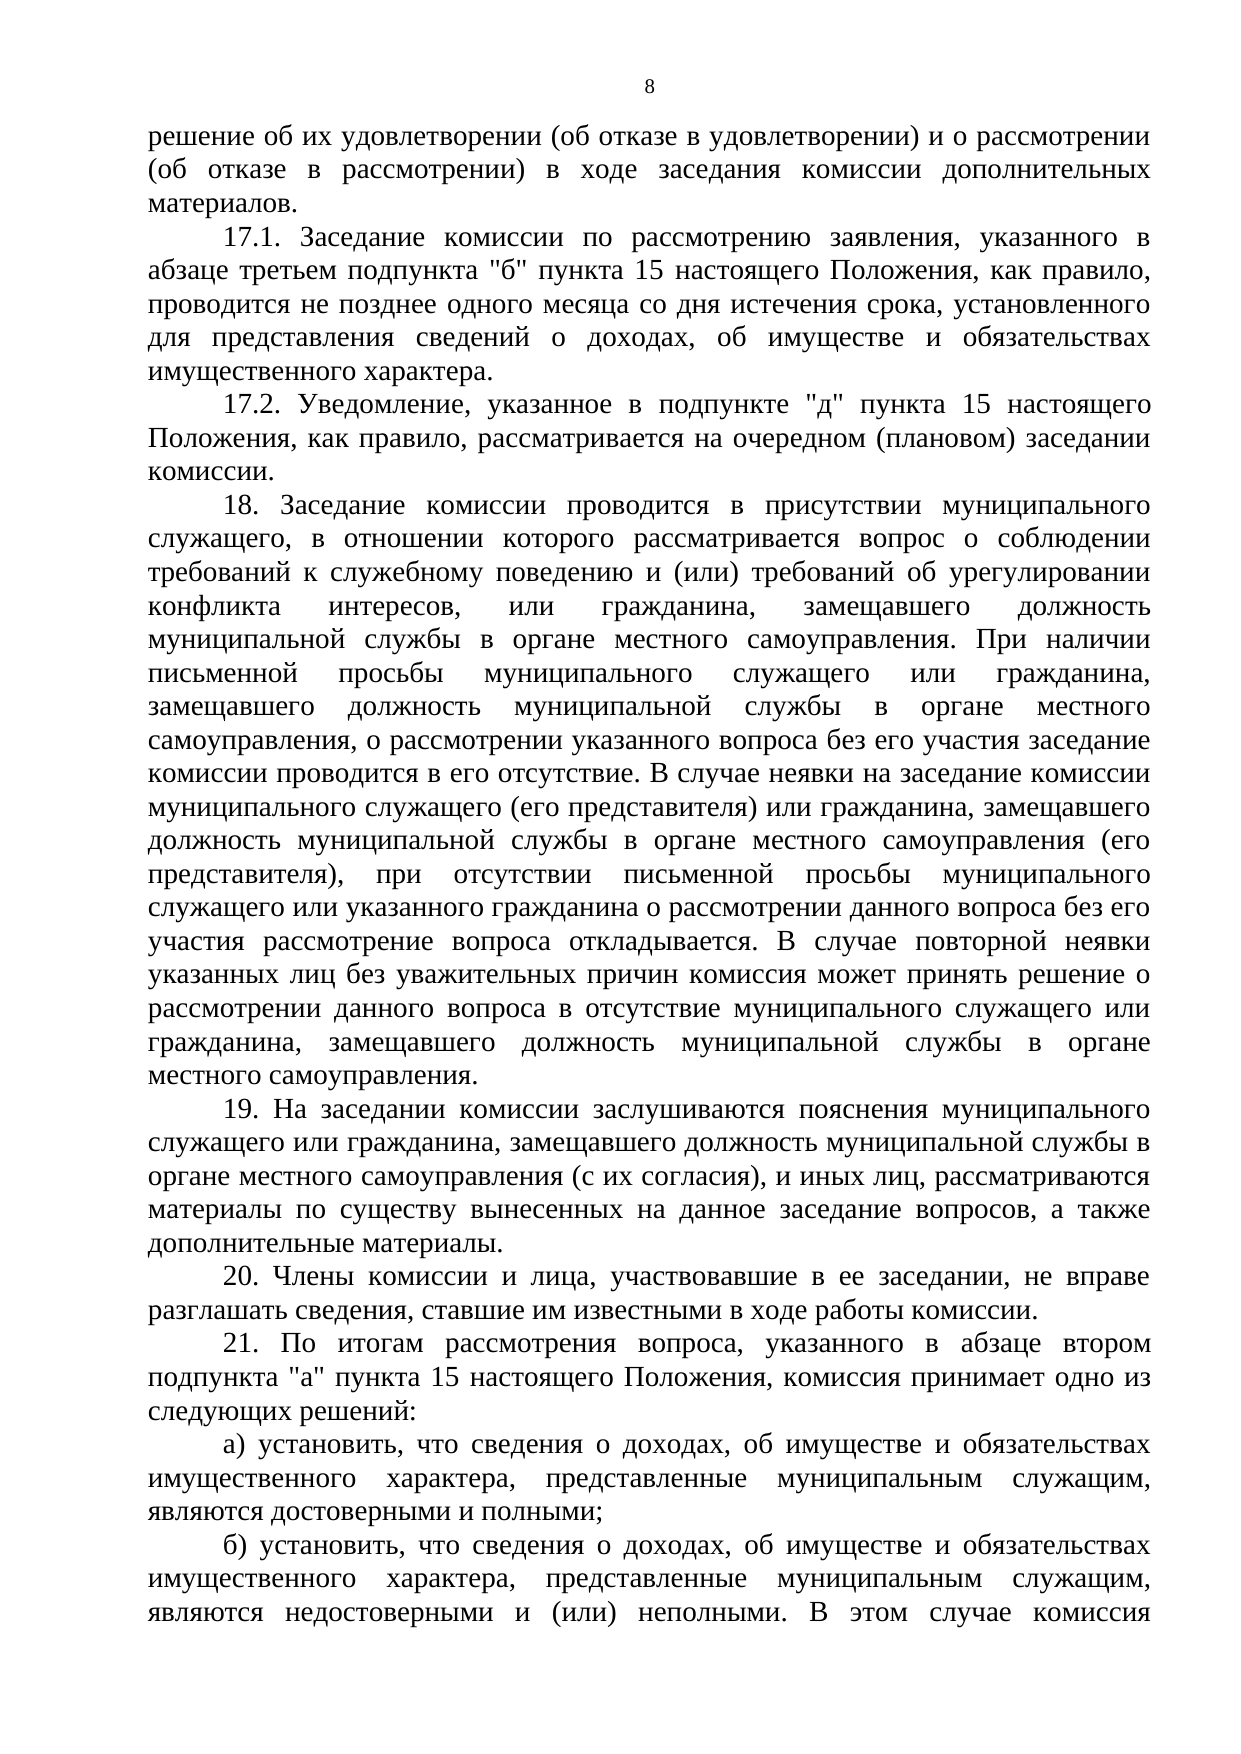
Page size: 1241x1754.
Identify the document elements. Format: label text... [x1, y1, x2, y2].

text 20. Члены комиссии и лица, участвовавшие в ее заседании, не вправе разглашать сведения, ставшие им известными в ходе работы комиссии. [148, 1258, 1152, 1326]
text 17.2. Уведомление, указанное в подпункте "д" пункта 15 настоящего Положения, как правило, рассматривается на очередном (плановом) заседании комиссии. [148, 386, 1152, 487]
text 21. По итогам рассмотрения вопроса, указанного в абзаце втором подпункта "а" пункта 15 настоящего Положения, комиссия принимает одно из следующих решений: [148, 1326, 1152, 1426]
text 18. Заседание комиссии проводится в присутствии муниципального служащего, в отношении которого рассматривается вопрос о соблюдении требований к служебному поведению и (или) требований об урегулировании конфликта интересов, или гражданина, замещавшего должность муниципальной службы в органе местного самоуправления. При наличии письменной просьбы муниципального служащего или гражданина, замещавшего должность муниципальной службы в органе местного самоуправления, о рассмотрении указанного вопроса без его участия заседание комиссии проводится в его отсутствие. В случае неявки на заседание комиссии муниципального служащего (его представителя) или гражданина, замещавшего должность муниципальной службы в органе местного самоуправления (его представителя), при отсутствии письменной просьбы муниципального служащего или указанного гражданина о рассмотрении данного вопроса без его участия рассмотрение вопроса откладывается. В случае повторной неявки указанных лиц без уважительных причин комиссия может принять решение о рассмотрении данного вопроса в отсутствие муниципального служащего или гражданина, замещавшего должность муниципальной службы в органе местного самоуправления. [148, 487, 1152, 1091]
text 19. На заседании комиссии заслушиваются пояснения муниципального служащего или гражданина, замещавшего должность муниципальной службы в органе местного самоуправления (с их согласия), и иных лиц, рассматриваются материалы по существу вынесенных на данное заседание вопросов, а также дополнительные материалы. [148, 1091, 1152, 1258]
text а) установить, что сведения о доходах, об имуществе и обязательствах имущественного характера, представленные муниципальным служащим, являются достоверными и полными; [148, 1426, 1152, 1527]
text 17.1. Заседание комиссии по рассмотрению заявления, указанного в абзаце третьем подпункта "б" пункта 15 настоящего Положения, как правило, проводится не позднее одного месяца со дня истечения срока, установленного для представления сведений о доходах, об имуществе и обязательствах имущественного характера. [148, 219, 1152, 386]
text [148, 1527, 1152, 1627]
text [148, 118, 1152, 219]
